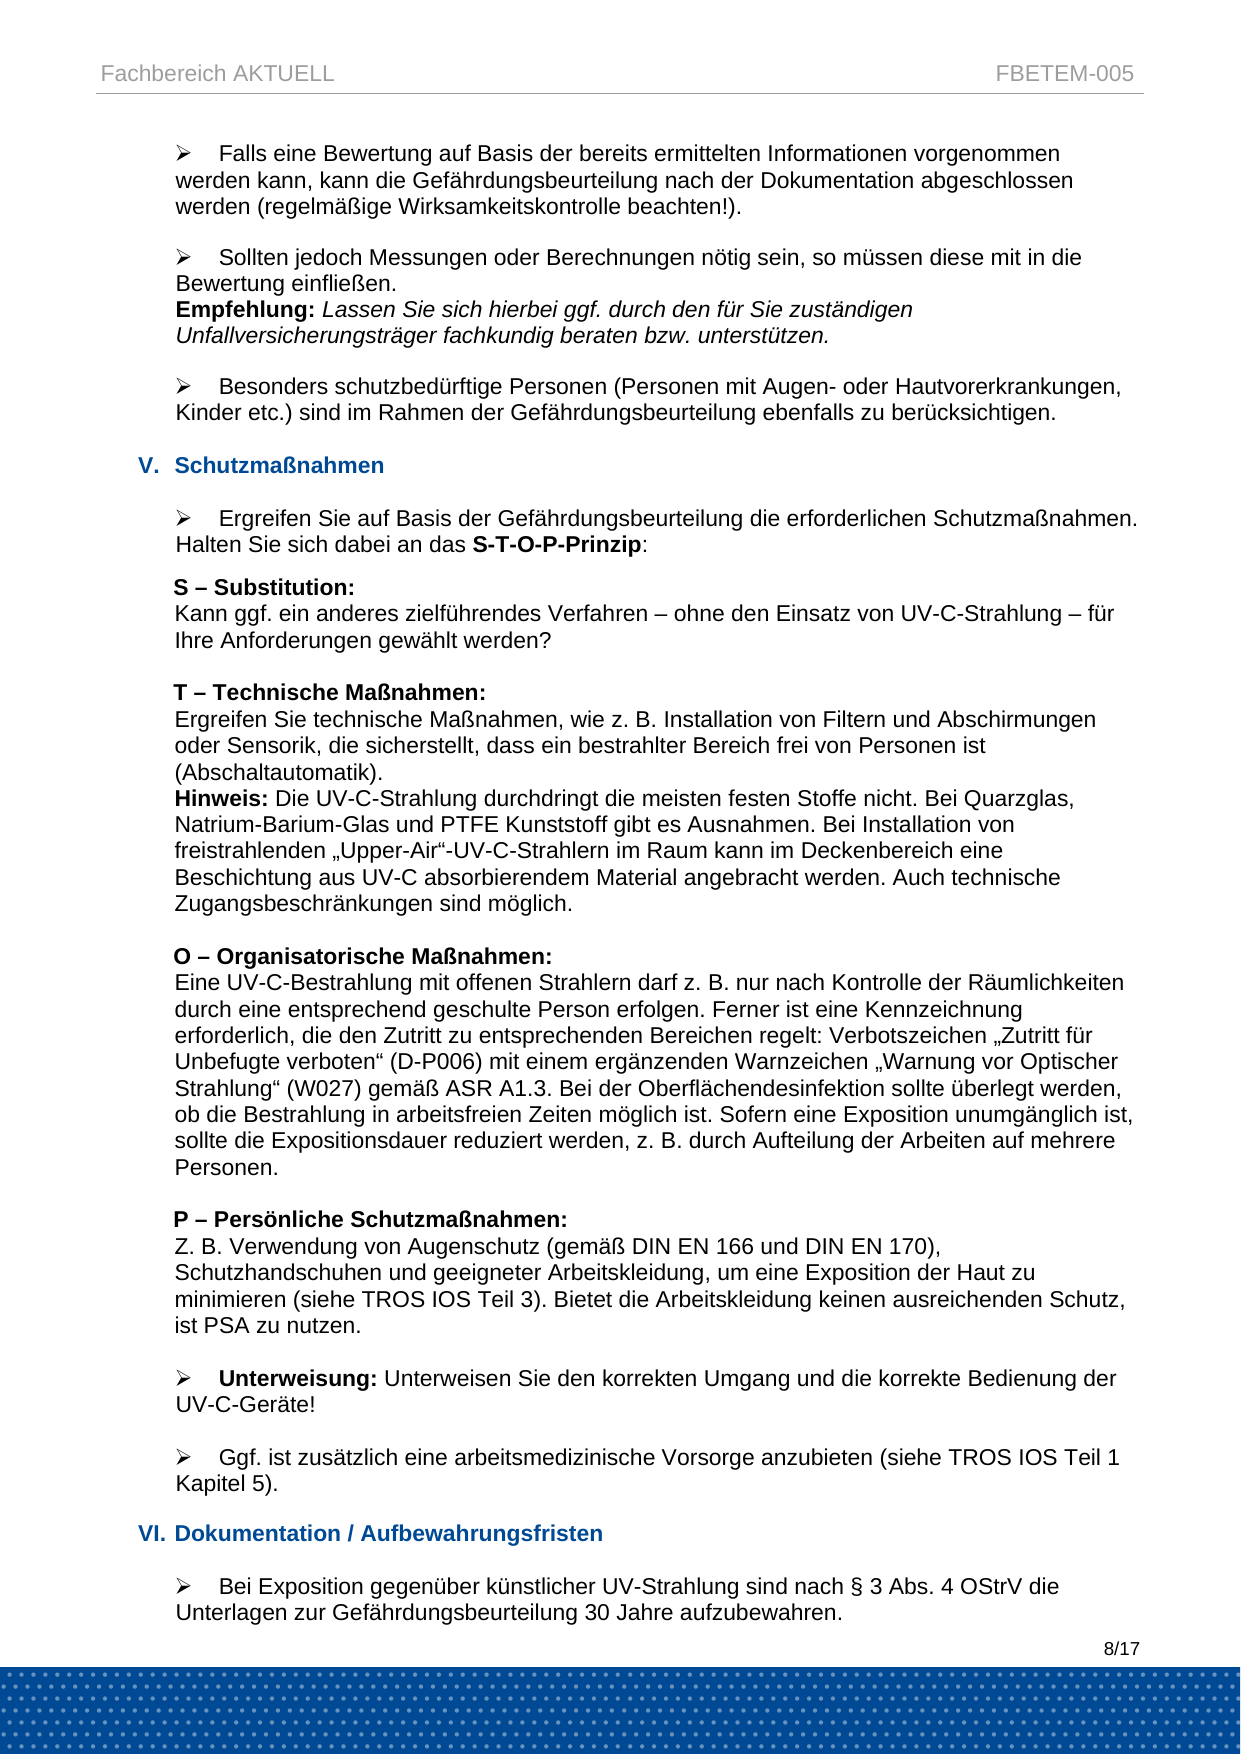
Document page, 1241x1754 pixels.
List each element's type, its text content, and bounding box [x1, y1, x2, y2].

text O – Organisatorische Maßnahmen: Eine UV-C-Bestrahlung mit offenen Strahlern darf z. B. nur nach Kontrolle der Räumlichkeiten durch eine entsprechend geschulte Person erfolgen. Ferner ist eine Kennzeichnung erforderlich, die den Zutritt zu entsprechenden Bereichen regelt: Verbotszeichen „Zutritt für Unbefugte verboten“ (D-P006) mit einem ergänzenden Warnzeichen „Warnung vor Optischer Strahlung“ (W027) gemäß ASR A1.3. Bei der Oberflächendesinfektion sollte überlegt werden, ob die Bestrahlung in arbeitsfreien Zeiten möglich ist. Sofern eine Exposition unumgänglich ist, sollte die Expositionsdauer reduziert werden, z. B. durch Aufteilung der Arbeiten auf mehrere Personen. [173, 943, 1140, 1180]
text T – Technische Maßnahmen: Ergreifen Sie technische Maßnahmen, wie z. B. Installation von Filtern und Abschirmungen oder Sensorik, die sicherstellt, dass ein bestrahlter Bereich frei von Personen ist (Abschaltautomatik). Hinweis: Die UV-C-Strahlung durchdringt die meisten festen Stoffe nicht. Bei Quarzglas, Natrium-Barium-Glas und PTFE Kunststoff gibt es Ausnahmen. Bei Installation von freistrahlenden „Upper-Air“-UV-C-Strahlern im Raum kann im Deckenbereich eine Beschichtung aus UV-C absorbierendem Material angebracht werden. Auch technische Zugangsbeschränkungen sind möglich. [173, 679, 1140, 917]
list Ggf. ist zusätzlich eine arbeitsmedizinische Vorsorge anzubieten (siehe TROS IOS Teil 1 Kapitel 5). [174, 1444, 1140, 1496]
list Unterweisung: Unterweisen Sie den korrekten Umgang und die korrekte Bedienung der UV-C-Geräte! [174, 1364, 1140, 1417]
list Falls eine Bewertung auf Basis der bereits ermittelten Informationen vorgenommen werden kann, kann die Gefährdungsbeurteilung nach der Dokumentation abgeschlossen werden (regelmäßige Wirksamkeitskontrolle beachten!). [174, 140, 1140, 243]
list Schutzmaßnahmen [138, 452, 1140, 478]
list Bei Exposition gegenüber künstlicher UV-Strahlung sind nach § 3 Abs. 4 OStrV die Unterlagen zur Gefährdungsbeurteilung 30 Jahre aufzubewahren. [174, 1573, 1140, 1626]
list Sollten jedoch Messungen oder Berechnungen nötig sein, so müssen diese mit in die Bewertung einfließen. Empfehlung: Lassen Sie sich hierbei ggf. durch den für Sie zuständigen Unfallversicherungsträger fachkundig beraten bzw. unterstützen. [174, 243, 1140, 373]
list Ergreifen Sie auf Basis der Gefährdungsbeurteilung die erforderlichen Schutzmaßnahmen. Halten Sie sich dabei an das S-T-O-P-Prinzip: [174, 504, 1140, 557]
text S – Substitution: Kann ggf. ein anderes zielführendes Verfahren – ohne den Einsatz von UV-C-Strahlung – für Ihre Anforderungen gewählt werden? [173, 574, 1140, 653]
text P – Persönliche Schutzmaßnahmen: Z. B. Verwendung von Augenschutz (gemäß DIN EN 166 und DIN EN 170), Schutzhandschuhen und geeigneter Arbeitskleidung, um eine Exposition der Haut zu minimieren (siehe TROS IOS Teil 3). Bietet die Arbeitskleidung keinen ausreichenden Schutz, ist PSA zu nutzen. [173, 1206, 1140, 1338]
list Besonders schutzbedürftige Personen (Personen mit Augen- oder Hautvorerkrankungen, Kinder etc.) sind im Rahmen der Gefährdungsbeurteilung ebenfalls zu berücksichtigen. [174, 373, 1140, 426]
picture [0, 1667, 1241, 1754]
list Dokumentation / Aufbewahrungsfristen [138, 1520, 1140, 1547]
